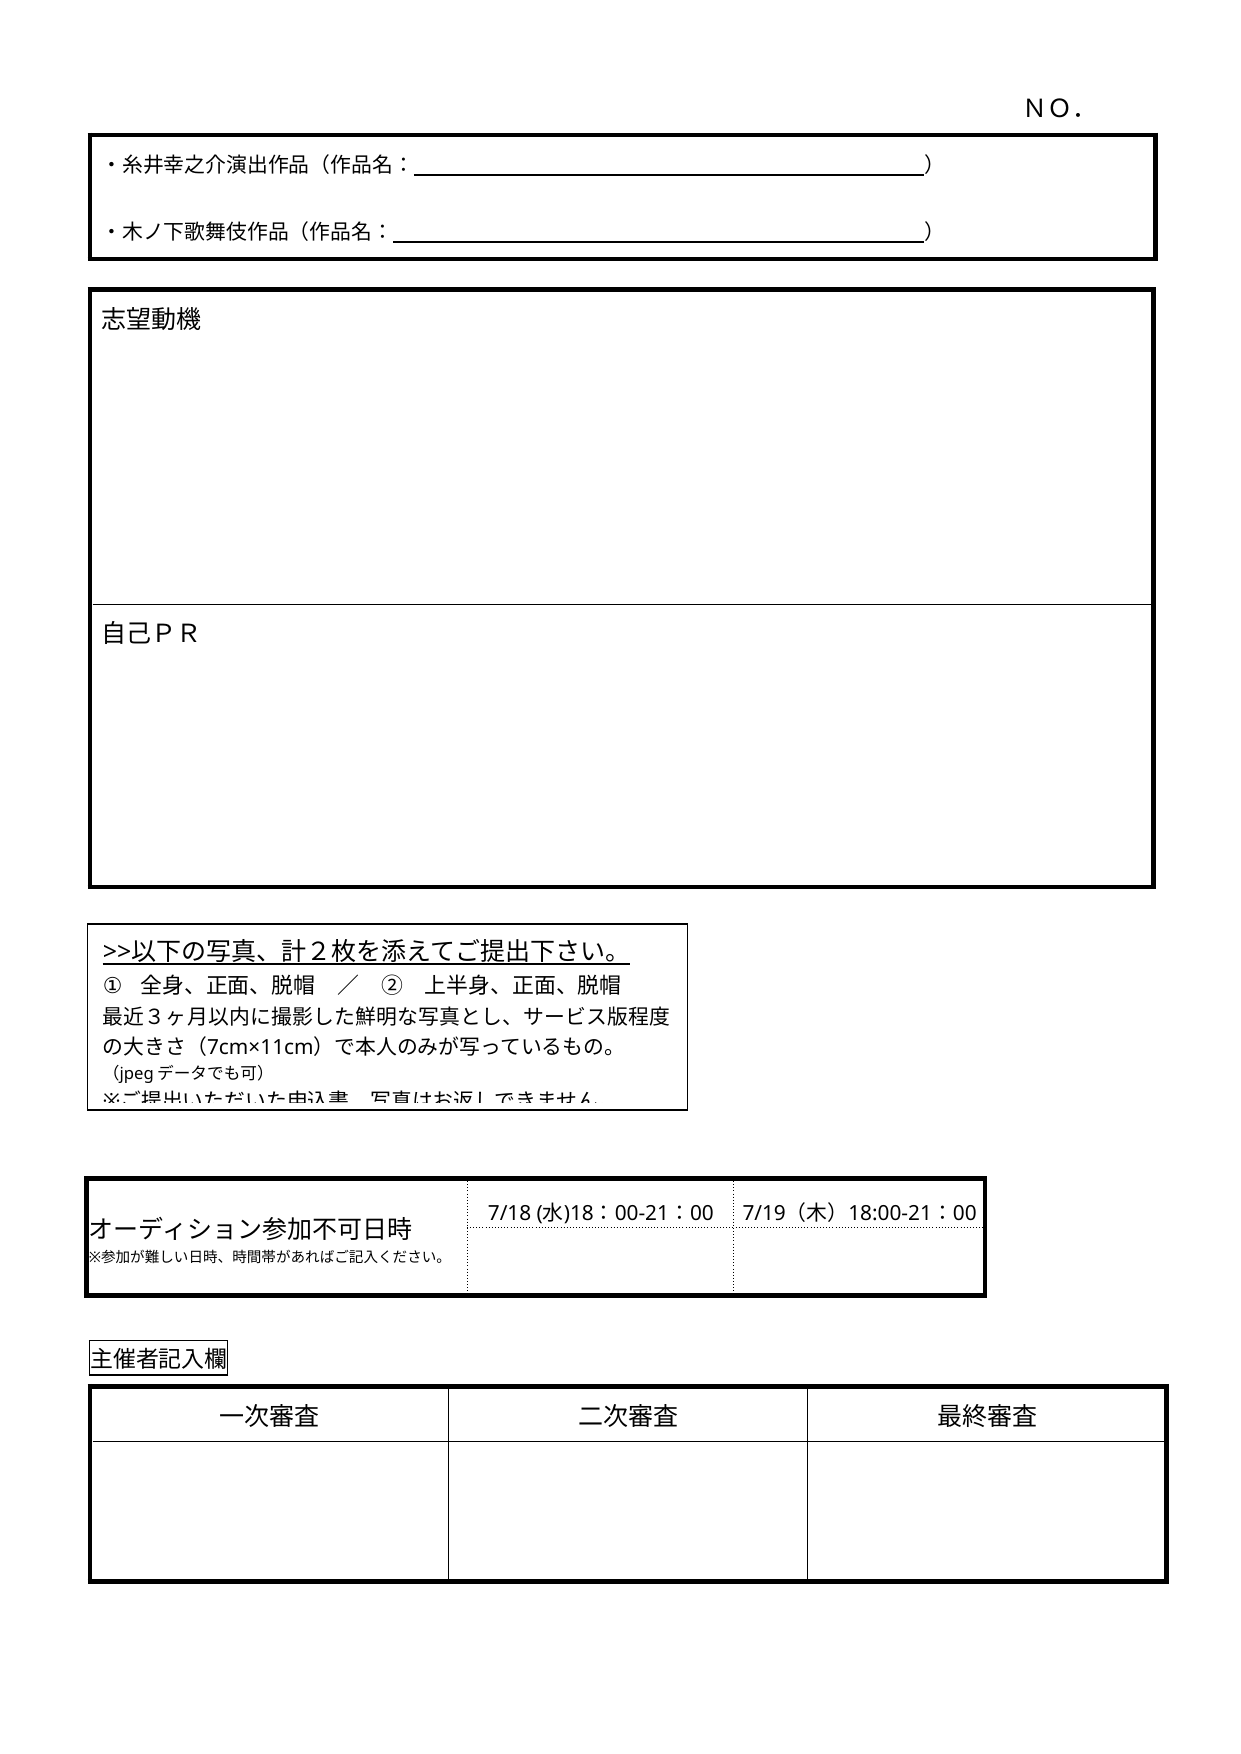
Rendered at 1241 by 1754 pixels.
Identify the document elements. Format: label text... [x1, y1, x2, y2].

table_header 最終審査 [808, 1389, 1164, 1441]
table_header 7/19（木）18:00-21：00 [734, 1181, 983, 1227]
table_header 二次審査 [449, 1389, 807, 1441]
table_header オーディション参加不可日時 ※参加が難しい日時、時間帯があればご記入ください。 [89, 1181, 467, 1293]
table_header 志望動機 [92, 292, 1151, 604]
table_cell [92, 1442, 448, 1579]
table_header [92, 137, 1153, 256]
table_cell [449, 1442, 807, 1579]
text 主催者記入欄 [88, 1332, 1152, 1384]
table_header 一次審査 [92, 1389, 448, 1441]
table_header 7/18 (水)18：00-21：00 [467, 1181, 734, 1227]
table_cell [467, 1227, 734, 1293]
table_cell [808, 1442, 1164, 1579]
table_cell 自己ＰＲ [92, 605, 1151, 884]
table_cell [734, 1227, 983, 1293]
